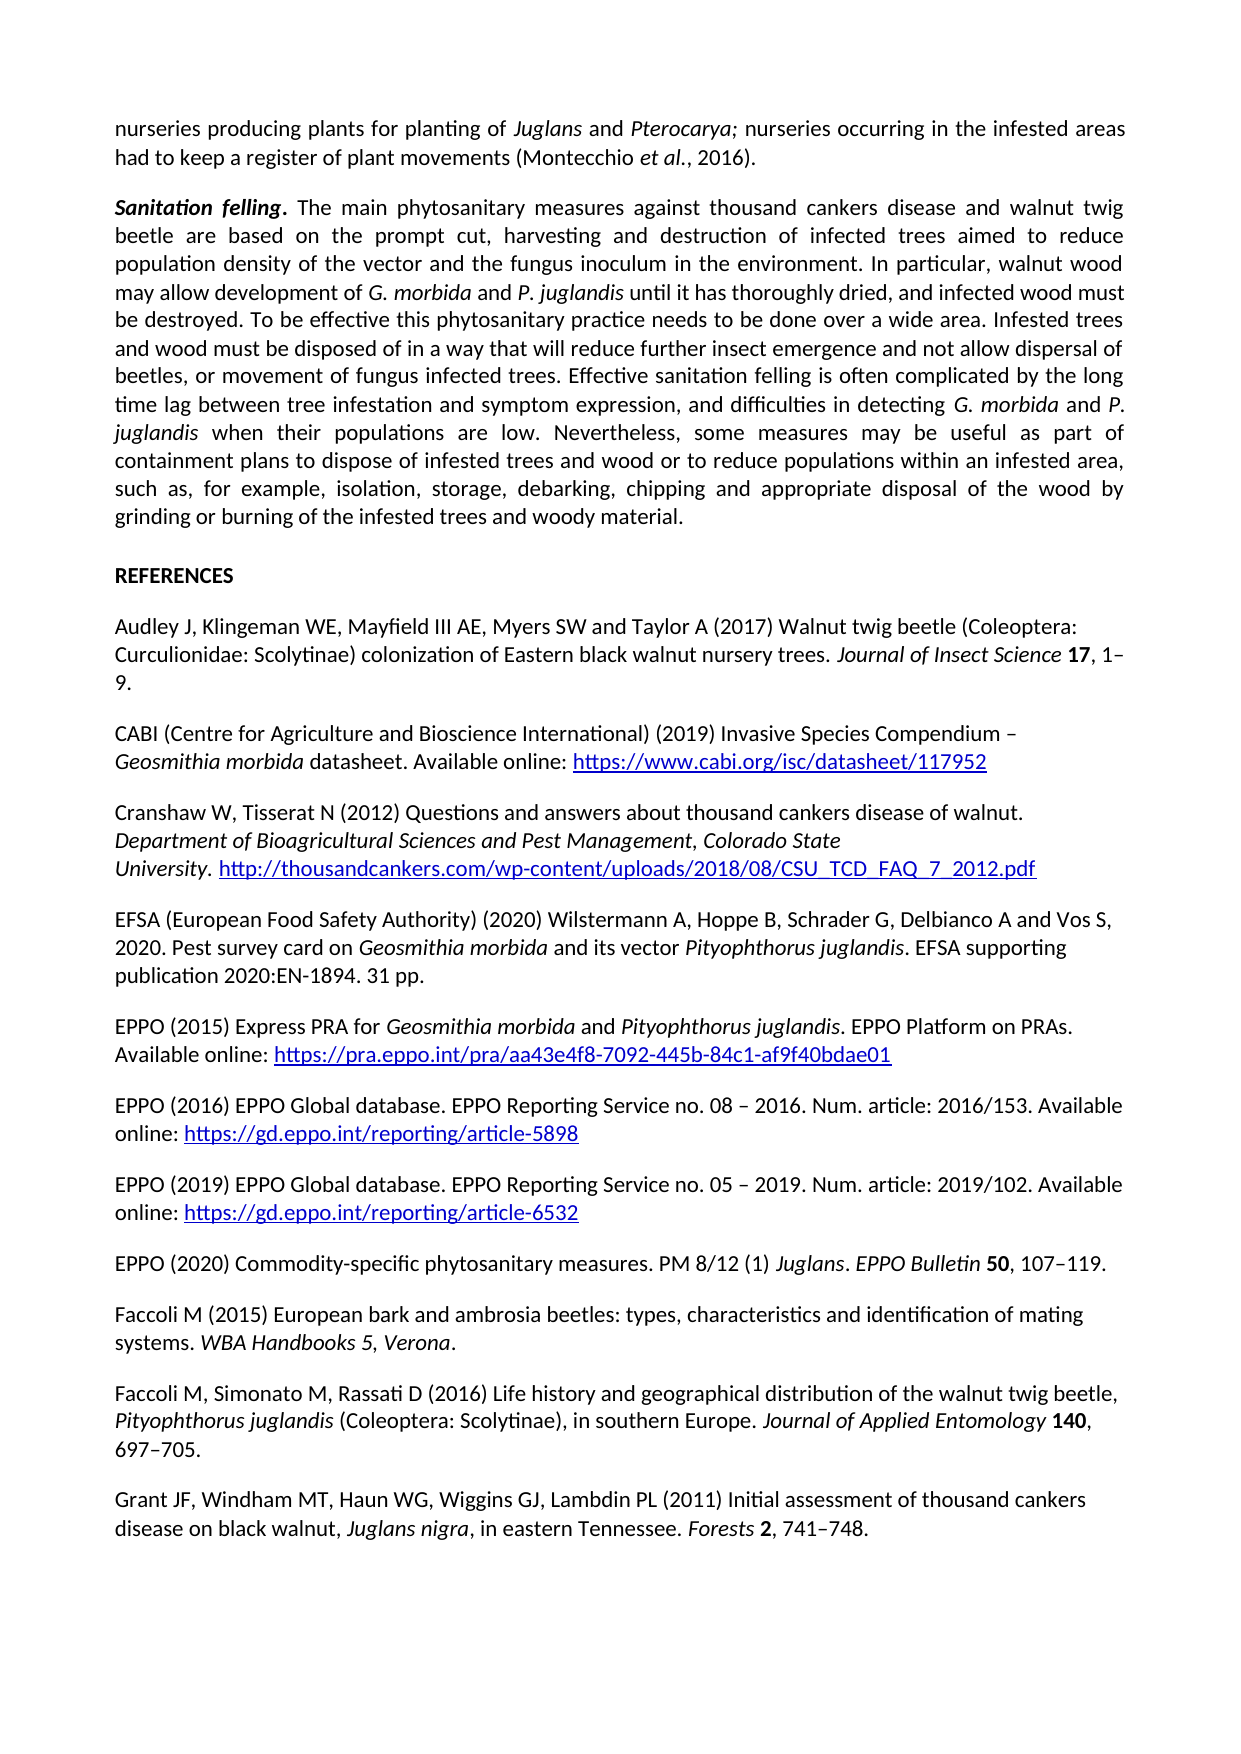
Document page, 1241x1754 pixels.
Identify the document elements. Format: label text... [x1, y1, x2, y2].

text CABI (Centre for Agriculture and Bioscience International) (2019) Invasive Species Compendium – Geosmithia morbida datasheet. Available online: https://www.cabi.org/isc/datasheet/117952 [114, 719, 1126, 775]
text EPPO (2016) EPPO Global database. EPPO Reporting Service no. 08 – 2016. Num. article: 2016/153. Available online: https://gd.eppo.int/reporting/article-5898 [114, 1091, 1126, 1147]
text REFERENCES [114, 561, 1126, 589]
text EPPO (2020) Commodity-specific phytosanitary measures. PM 8/12 (1) Juglans. EPPO Bulletin 50, 107–119. [114, 1249, 1126, 1277]
text Audley J, Klingeman WE, Mayfield III AE, Myers SW and Taylor A (2017) Walnut twig beetle (Coleoptera: Curculionidae: Scolytinae) colonization of Eastern black walnut nursery trees. Journal of Insect Science 17, 1–9. [114, 612, 1126, 696]
text EFSA (European Food Safety Authority) (2020) Wilstermann A, Hoppe B, Schrader G, Delbianco A and Vos S, 2020. Pest survey card on Geosmithia morbida and its vector Pityophthorus juglandis. EFSA supporting publication 2020:EN-1894. 31 pp. [114, 905, 1126, 989]
text Sanitation felling. The main phytosanitary measures against thousand cankers disease and walnut twig beetle are based on the prompt cut, harvesting and destruction of infected trees aimed to reduce population density of the vector and the fungus inoculum in the environment. In particular, walnut wood may allow development of G. morbida and P. juglandis until it has thoroughly dried, and infected wood must be destroyed. To be effective this phytosanitary practice needs to be done over a wide area. Infested trees and wood must be disposed of in a way that will reduce further insect emergence and not allow dispersal of beetles, or movement of fungus infected trees. Effective sanitation felling is often complicated by the long time lag between tree infestation and symptom expression, and difficulties in detecting G. morbida and P. juglandis when their populations are low. Nevertheless, some measures may be useful as part of containment plans to dispose of infested trees and wood or to reduce populations within an infested area, such as, for example, isolation, storage, debarking, chipping and appropriate disposal of the wood by grinding or burning of the infested trees and woody material. [114, 193, 1126, 530]
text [114, 114, 1126, 171]
text EPPO (2019) EPPO Global database. EPPO Reporting Service no. 05 – 2019. Num. article: 2019/102. Available online: https://gd.eppo.int/reporting/article-6532 [114, 1170, 1126, 1226]
text Faccoli M (2015) European bark and ambrosia beetles: types, characteristics and identification of mating systems. WBA Handbooks 5, Verona. [114, 1300, 1126, 1356]
text Grant JF, Windham MT, Haun WG, Wiggins GJ, Lambdin PL (2011) Initial assessment of thousand cankers disease on black walnut, Juglans nigra, in eastern Tennessee. Forests 2, 741–748. [114, 1486, 1126, 1542]
text EPPO (2015) Express PRA for Geosmithia morbida and Pityophthorus juglandis. EPPO Platform on PRAs. Available online: https://pra.eppo.int/pra/aa43e4f8-7092-445b-84c1-af9f40bdae01 [114, 1012, 1126, 1068]
text Cranshaw W, Tisserat N (2012) Questions and answers about thousand cankers disease of walnut. Department of Bioagricultural Sciences and Pest Management, Colorado State University. http://thousandcankers.com/wp-content/uploads/2018/08/CSU_TCD_FAQ_7_2012.pdf [114, 798, 1126, 882]
text Faccoli M, Simonato M, Rassati D (2016) Life history and geographical distribution of the walnut twig beetle, Pityophthorus juglandis (Coleoptera: Scolytinae), in southern Europe. Journal of Applied Entomology 140, 697–705. [114, 1379, 1126, 1463]
